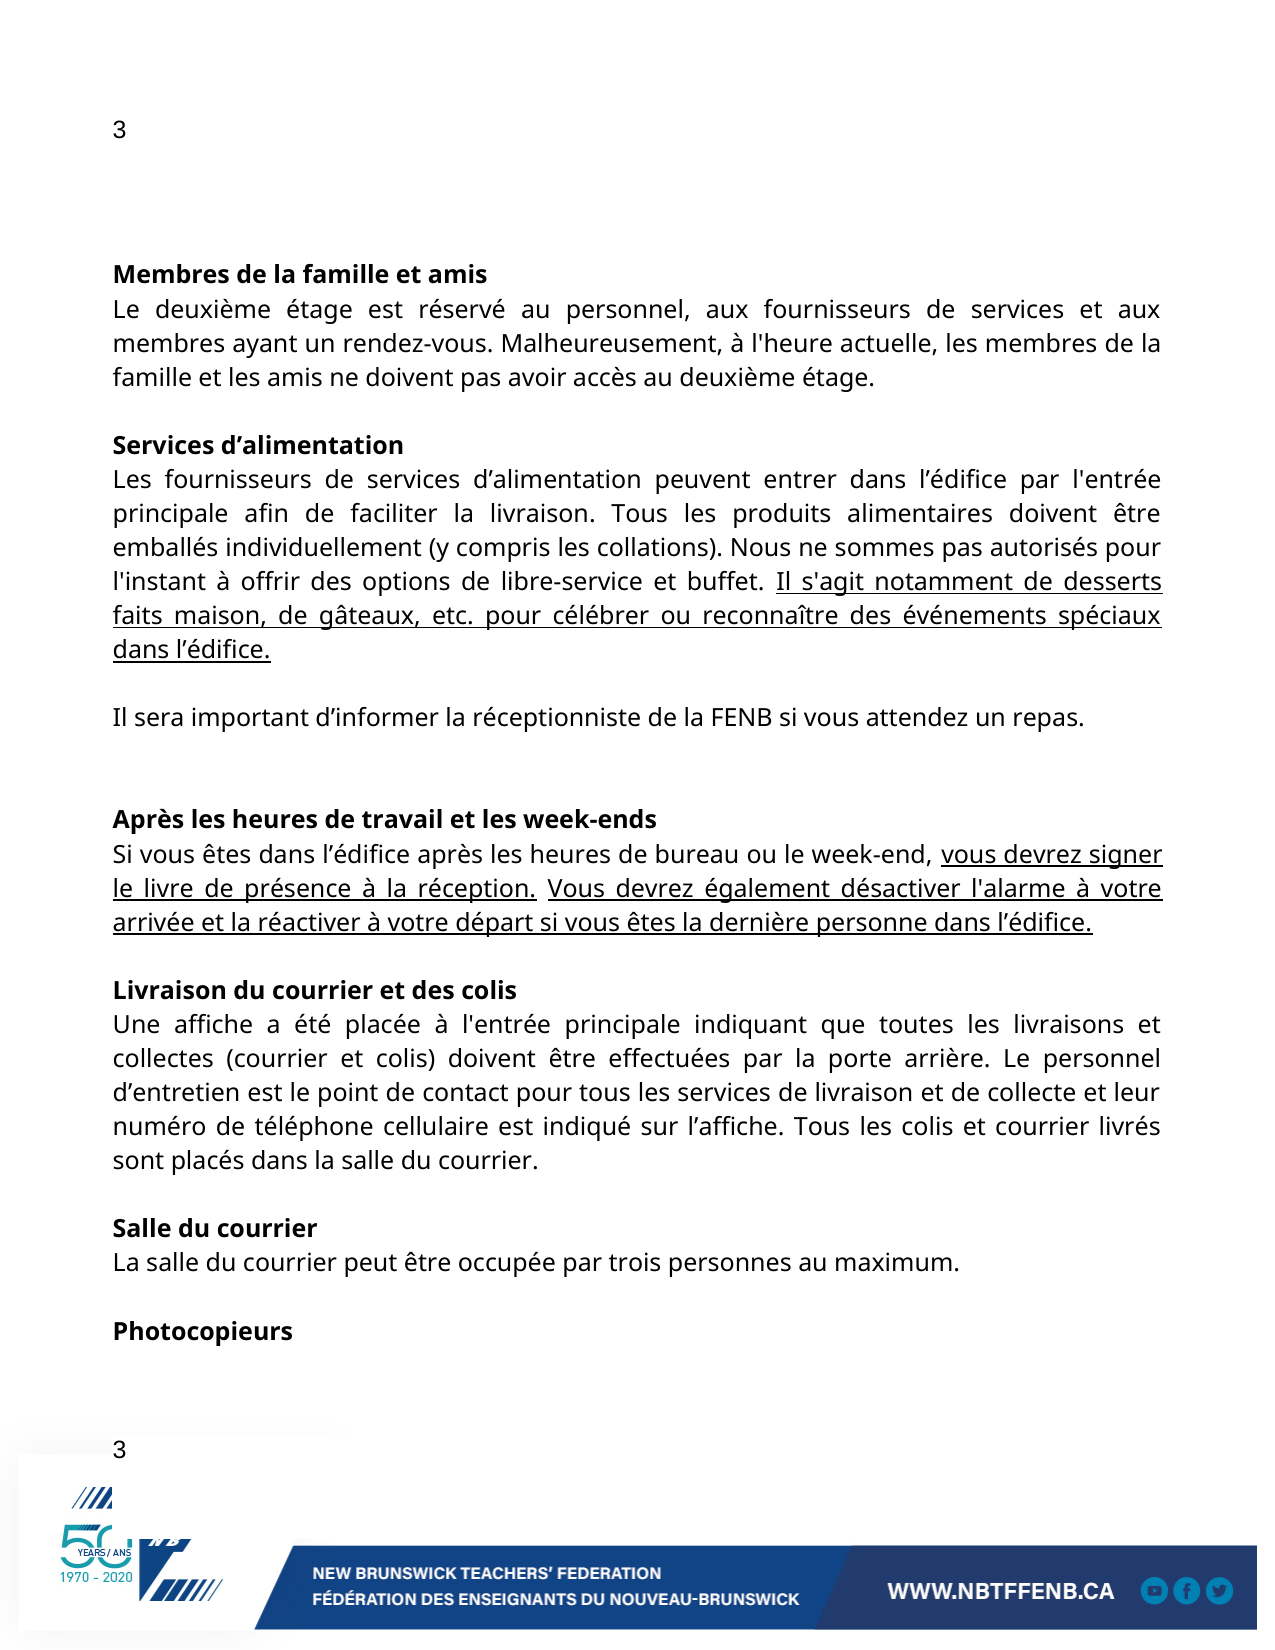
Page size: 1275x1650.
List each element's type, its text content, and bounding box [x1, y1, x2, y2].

text Il sera important d’informer la réceptionniste de la FENB si vous attendez un repas. [112, 700, 1162, 734]
text Les fournisseurs de services d’alimentation peuvent entrer dans l’édifice par l'entrée principale afin de faciliter la livraison. Tous les produits alimentaires doivent être emballés individuellement (y compris les collations). Nous ne sommes pas autorisés pour l'instant à offrir des options de libre-service et buffet. Il s'agit notamment de desserts faits maison, de gâteaux, etc. pour célébrer ou reconnaître des événements spéciaux dans l’édifice. [112, 462, 1162, 627]
picture [0, 1410, 1275, 1650]
text Si vous êtes dans l’édifice après les heures de bureau ou le week-end, vous devrez signer le livre de présence à la réception. Vous devrez également désactiver l'alarme à votre arrivée et la réactiver à votre départ si vous êtes la dernière personne dans l’édifice. [112, 836, 1162, 938]
text Photocopieurs [112, 1313, 1162, 1347]
text Salle du courrier [112, 1211, 1162, 1245]
text Après les heures de travail et les week-ends [112, 802, 1162, 836]
text Le deuxième étage est réservé au personnel, aux fournisseurs de services et aux membres ayant un rendez-vous. Malheureusement, à l'heure actuelle, les membres de la famille et les amis ne doivent pas avoir accès au deuxième étage. [112, 291, 1162, 393]
text Les fournisseurs de services d’alimentation peuvent entrer dans l’édifice par l'entrée principale afin de faciliter la livraison. Tous les produits alimentaires doivent être emballés individuellement (y compris les collations). Nous ne sommes pas autorisés pour l'instant à offrir des options de libre-service et buffet. Il s'agit notamment de desserts faits maison, de gâteaux, etc. pour célébrer ou reconnaître des événements spéciaux dans l’édifice. [112, 628, 1162, 666]
text Membres de la famille et amis [112, 257, 1162, 291]
text Une affiche a été placée à l'entrée principale indiquant que toutes les livraisons et collectes (courrier et colis) doivent être effectuées par la porte arrière. Le personnel d’entretien est le point de contact pour tous les services de livraison et de collecte et leur numéro de téléphone cellulaire est indiqué sur l’affiche. Tous les colis et courrier livrés sont placés dans la salle du courrier. [112, 1007, 1162, 1177]
text Livraison du courrier et des colis [112, 972, 1162, 1007]
text Services d’alimentation [112, 427, 1162, 462]
text La salle du courrier peut être occupée par trois personnes au maximum. [112, 1245, 1162, 1279]
